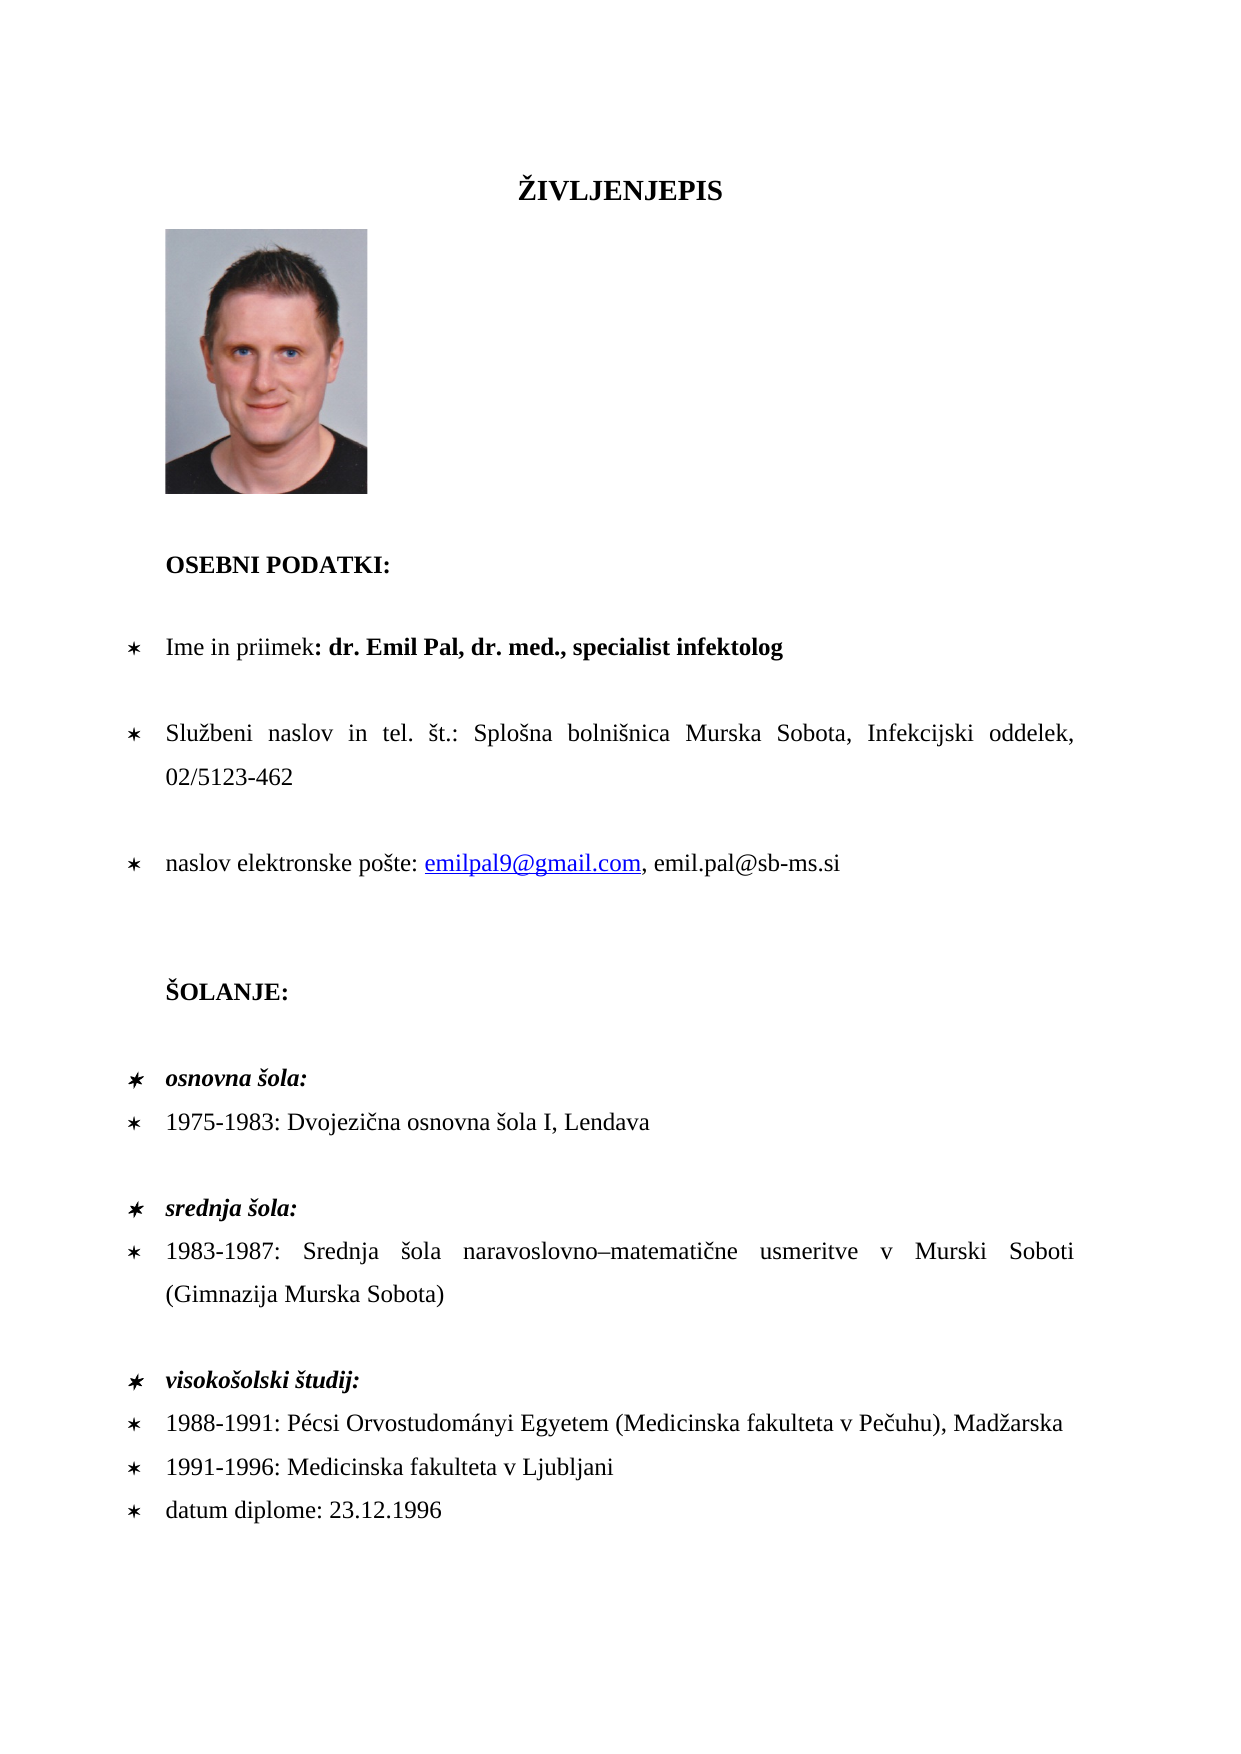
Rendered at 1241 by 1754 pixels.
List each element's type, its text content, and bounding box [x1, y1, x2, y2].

list Ime in priimek: dr. Emil Pal, dr. med., specialist infektolog [128, 632, 1075, 661]
list srednja šola: [128, 1193, 1075, 1222]
picture [165, 229, 368, 494]
list naslov elektronske pošte: emilpal9@gmail.com, emil.pal@sb-ms.si [128, 848, 1075, 877]
list 1991-1996: Medicinska fakulteta v Ljubljani [128, 1452, 1075, 1480]
subtitle ŽIVLJENJEPIS [165, 173, 1075, 206]
list Službeni naslov in tel. št.: Splošna bolnišnica Murska Sobota, Infekcijski oddelek, 02/5123-462 [128, 718, 1075, 790]
list osnovna šola: [128, 1063, 1075, 1092]
list 1983-1987: Srednja šola naravoslovno–matematične usmeritve v Murski Soboti (Gimnazija Murska Sobota) [128, 1236, 1075, 1308]
list visokošolski študij: [128, 1365, 1075, 1394]
text ŠOLANJE: [165, 977, 1075, 1006]
list 1988-1991: Pécsi Orvostudományi Egyetem (Medicinska fakulteta v Pečuhu), Madžarska [128, 1408, 1075, 1437]
list 1975-1983: Dvojezična osnovna šola I, Lendava [128, 1107, 1075, 1135]
list datum diplome: 23.12.1996 [128, 1495, 1075, 1523]
text OSEBNI PODATKI: [165, 551, 1075, 579]
